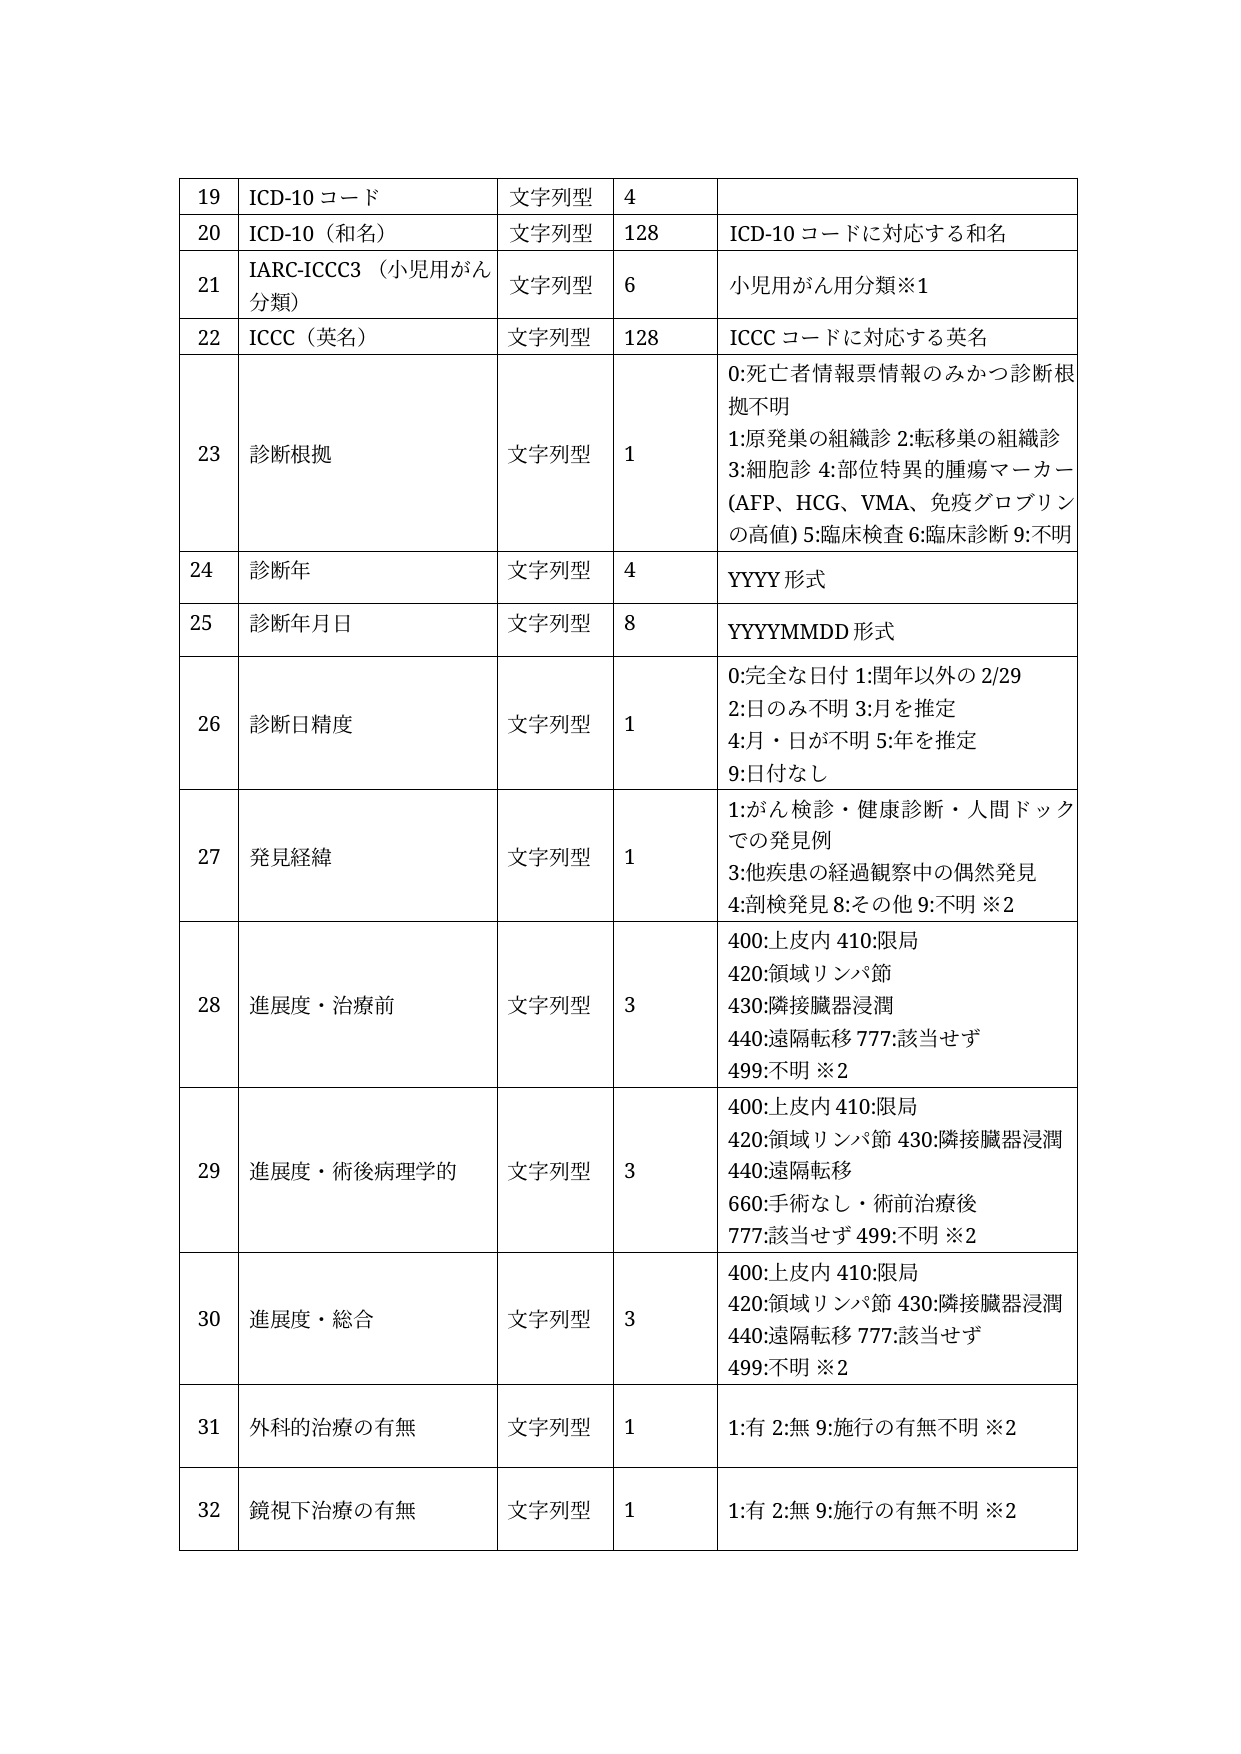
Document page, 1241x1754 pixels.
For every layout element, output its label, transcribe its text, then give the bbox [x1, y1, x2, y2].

table_cell 23 [180, 355, 238, 551]
table_cell 22 [180, 319, 238, 354]
table_cell 鏡視下治療の有無 [239, 1468, 497, 1550]
table_cell 文字列型 [498, 1253, 613, 1384]
table_cell 文字列型 [498, 1385, 613, 1467]
table_cell 診断日精度 [239, 657, 497, 789]
table_cell 4 [614, 179, 717, 213]
table_cell 31 [180, 1385, 238, 1467]
table_cell 400:上皮内 410:限局 420:領域リンパ節 430:隣接臓器浸潤 440:遠隔転移 777:該当せず 499:不明 ※2 [718, 1253, 1077, 1384]
table_cell 1 [614, 657, 717, 789]
table_cell 400:上皮内410:限局 420:領域リンパ節 430:隣接臓器浸潤 440:遠隔転移 660:手術なし・術前治療後 777:該当せず499:不明 ※2 [718, 1088, 1077, 1252]
table_cell 25 [180, 604, 238, 656]
table_cell 1:がん検診・健康診断・人間ドックでの発見例 3:他疾患の経過観察中の偶然発見 4:剖検発見8:その他9:不明 ※2 [718, 790, 1077, 921]
table_cell IARC-ICCC3 （小児用がん分類） [239, 251, 497, 318]
table_cell 診断根拠 [239, 355, 497, 551]
table_cell 4 [614, 552, 717, 603]
table_cell 文字列型 [498, 657, 613, 789]
table_cell 文字列型 [498, 319, 613, 354]
table_cell 外科的治療の有無 [239, 1385, 497, 1467]
table_cell 128 [614, 319, 717, 354]
table_cell 30 [180, 1253, 238, 1384]
table_cell 1:有 2:無 9:施行の有無不明 ※2 [718, 1385, 1077, 1467]
table_cell 文字列型 [498, 1468, 613, 1550]
table_cell ICCC（英名） [239, 319, 497, 354]
table_cell 文字列型 [498, 215, 613, 249]
table_cell 20 [180, 215, 238, 249]
table_cell 進展度・術後病理学的 [239, 1088, 497, 1252]
table_cell ICCCコードに対応する英名 [718, 319, 1077, 354]
table_cell 文字列型 [498, 179, 613, 213]
table_cell 28 [180, 922, 238, 1087]
table_cell 24 [180, 552, 238, 603]
table_cell 3 [614, 1088, 717, 1252]
table_cell 文字列型 [498, 790, 613, 921]
table_cell YYYYMMDD形式 [718, 604, 1077, 656]
table_cell 文字列型 [498, 922, 613, 1087]
table_cell 1 [614, 355, 717, 551]
table_cell YYYY形式 [718, 552, 1077, 603]
table_cell [718, 179, 1077, 213]
table_cell 32 [180, 1468, 238, 1550]
table_cell ICD-10（和名） [239, 215, 497, 249]
table_cell 0:死亡者情報票情報のみかつ診断根拠不明 1:原発巣の組織診 2:転移巣の組織診 3:細胞診 4:部位特異的腫瘍マーカー (AFP、HCG、VMA、免疫グロブリンの高値) 5:臨床検査6:臨床診断9:不明 [718, 355, 1077, 551]
table_cell 0:完全な日付 1:閏年以外の2/29 2:日のみ不明 3:月を推定 4:月・日が不明 5:年を推定 9:日付なし [718, 657, 1077, 789]
table_cell 8 [614, 604, 717, 656]
table_cell 進展度・総合 [239, 1253, 497, 1384]
table_cell 1 [614, 1385, 717, 1467]
table_cell 3 [614, 1253, 717, 1384]
table_cell 小児用がん用分類※1 [718, 251, 1077, 318]
table_cell 27 [180, 790, 238, 921]
table_cell 診断年月日 [239, 604, 497, 656]
table_cell 文字列型 [498, 1088, 613, 1252]
table_cell 診断年 [239, 552, 497, 603]
table_cell 19 [180, 179, 238, 213]
table_cell 21 [180, 251, 238, 318]
table_cell 1 [614, 790, 717, 921]
table_cell 128 [614, 215, 717, 249]
table_cell 3 [614, 922, 717, 1087]
table_cell 文字列型 [498, 251, 613, 318]
table_cell 発見経緯 [239, 790, 497, 921]
table_cell 400:上皮内 410:限局 420:領域リンパ節 430:隣接臓器浸潤 440:遠隔転移777:該当せず 499:不明 ※2 [718, 922, 1077, 1087]
table_cell ICD-10コードに対応する和名 [718, 215, 1077, 249]
table_cell 29 [180, 1088, 238, 1252]
table_cell 文字列型 [498, 552, 613, 603]
table_cell 進展度・治療前 [239, 922, 497, 1087]
table_cell ICD-10コード [239, 179, 497, 213]
table_cell 6 [614, 251, 717, 318]
table_cell 26 [180, 657, 238, 789]
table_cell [718, 1468, 1077, 1550]
table_cell 文字列型 [498, 355, 613, 551]
table_cell 1 [614, 1468, 717, 1550]
table_cell 文字列型 [498, 604, 613, 656]
